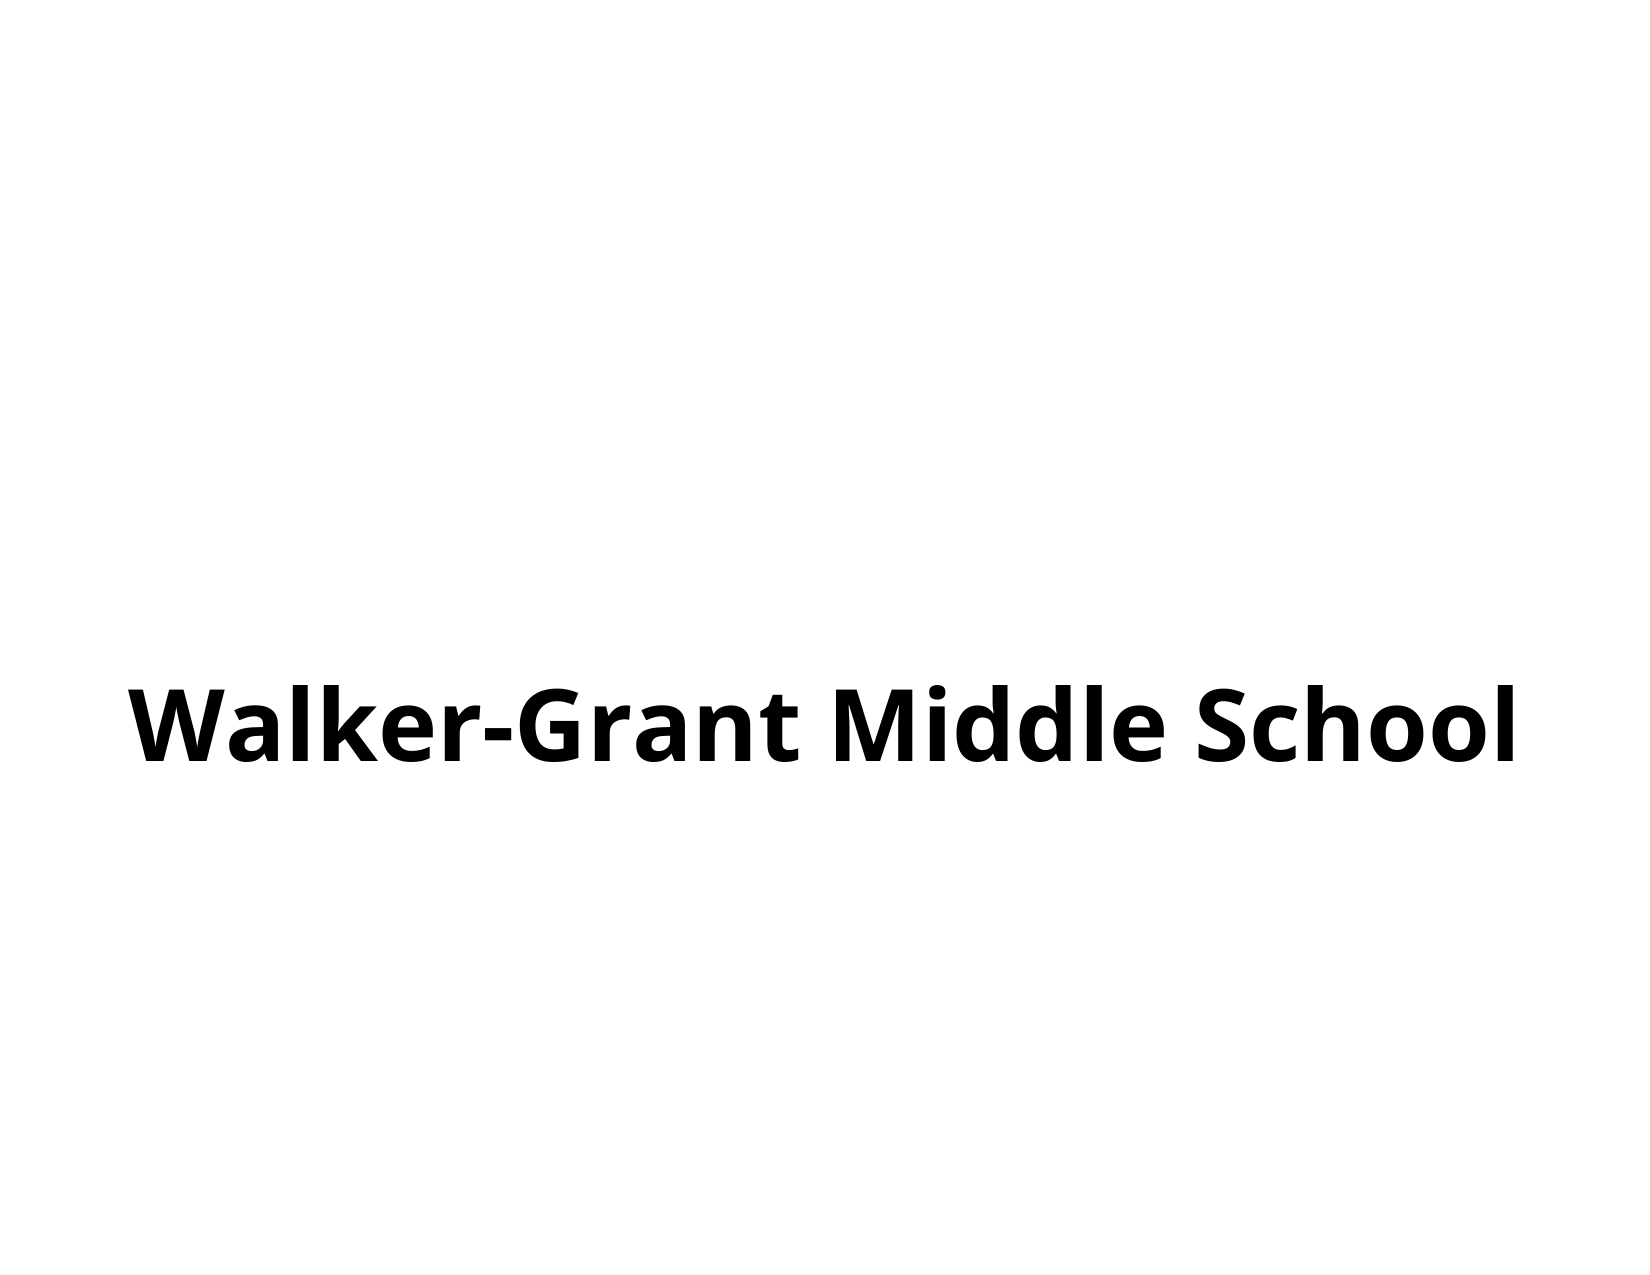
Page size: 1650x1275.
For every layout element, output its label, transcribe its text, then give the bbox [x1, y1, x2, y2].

text Walker-Grant Middle School [75, 654, 1575, 790]
